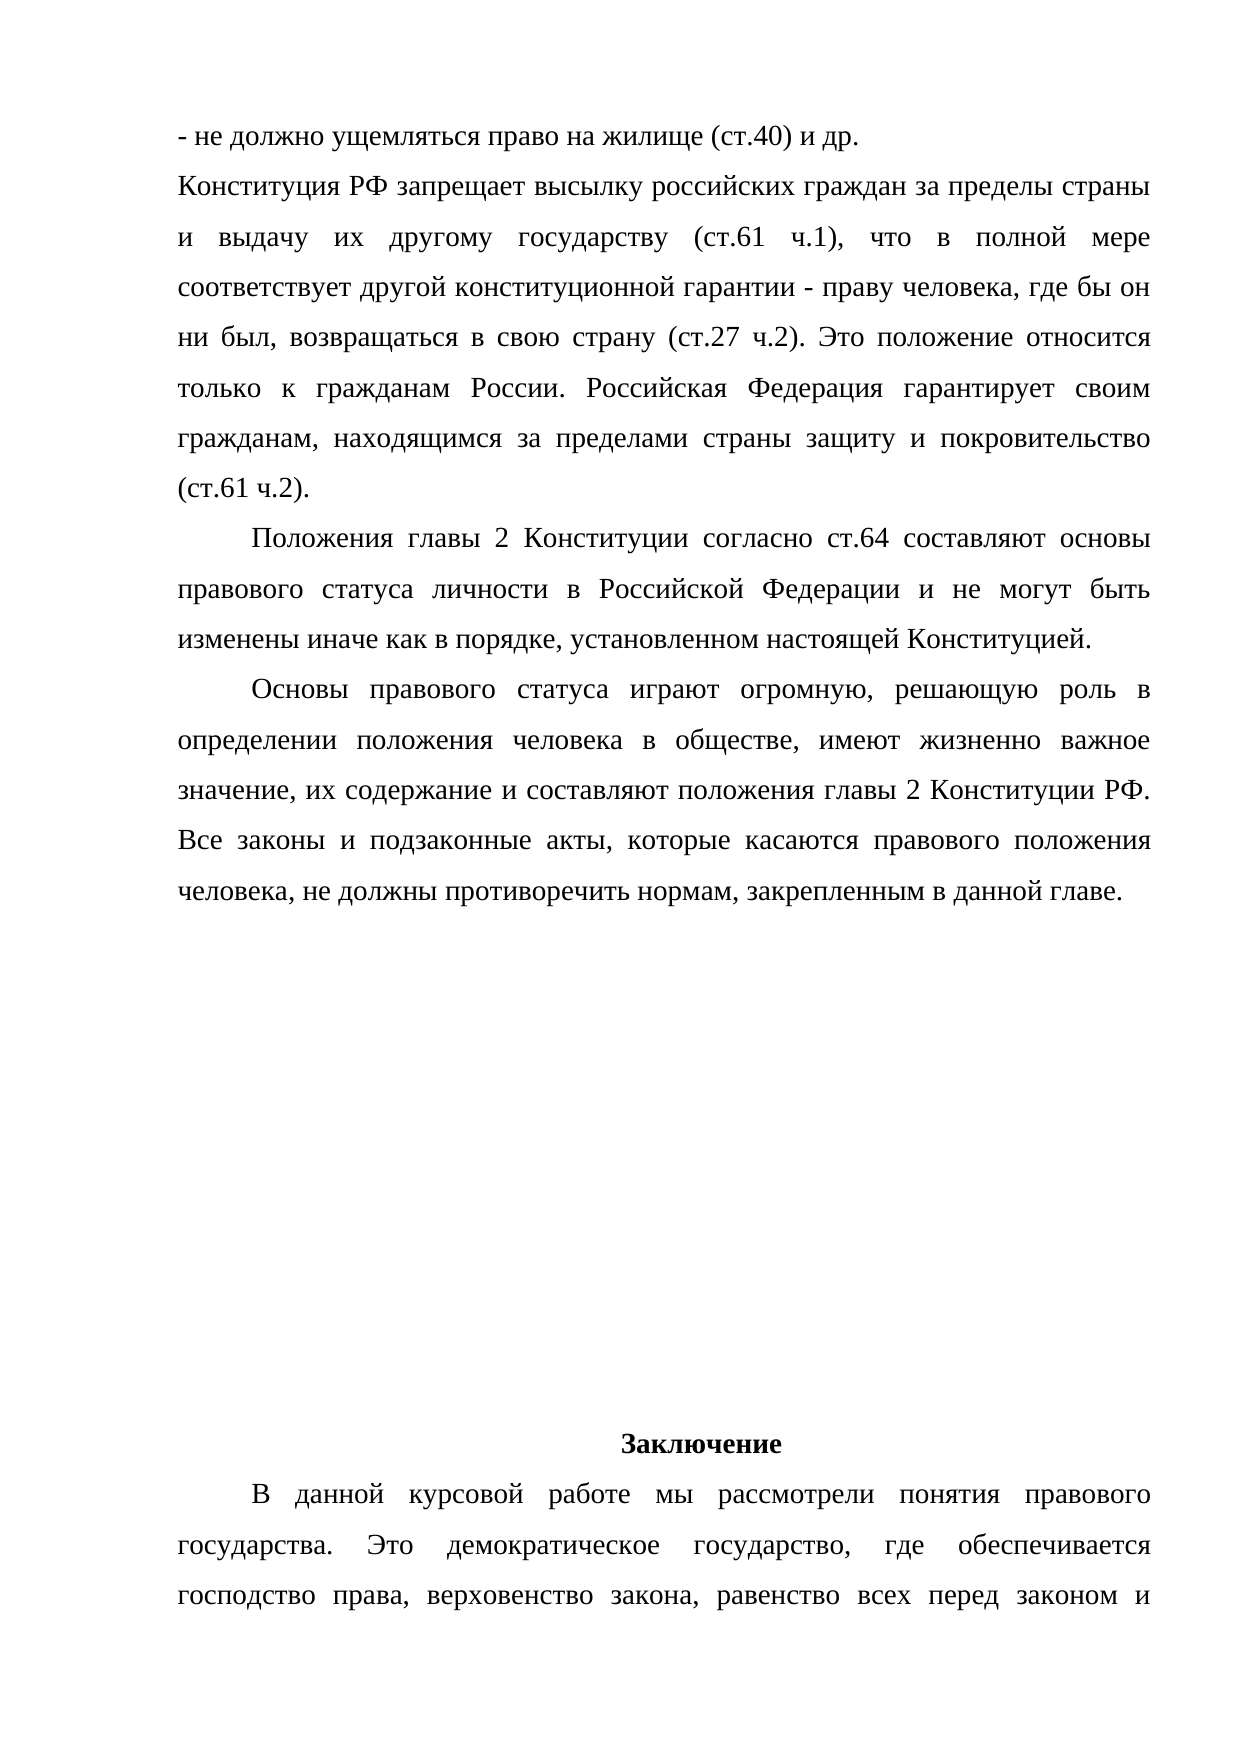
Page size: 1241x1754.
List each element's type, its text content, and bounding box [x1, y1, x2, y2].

text Положения главы 2 Конституции согласно ст.64 составляют основы правового статуса личности в Российской Федерации и не могут быть изменены иначе как в порядке, установленном настоящей Конституцией. [177, 521, 1152, 655]
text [177, 1477, 1152, 1611]
text Конституция РФ запрещает высылку российских граждан за пределы страны и выдачу их другому государству (ст.61 ч.1), что в полной мере соответствует другой конституционной гарантии - праву человека, где бы он ни был, возвращаться в свою страну (ст.27 ч.2). Это положение относится только к гражданам России. Российская Федерация гарантирует своим гражданам, находящимся за пределами страны защиту и покровительство (ст.61 ч.2). [177, 168, 1152, 504]
text Основы правового статуса играют огромную, решающую роль в определении положения человека в обществе, имеют жизненно важное значение, их содержание и составляют положения главы 2 Конституции РФ. Все законы и подзаконные акты, которые касаются правового положения человека, не должны противоречить нормам, закрепленным в данной главе. [177, 672, 1152, 906]
text Заключение [177, 1426, 1152, 1460]
text - не должно ущемляться право на жилище (ст.40) и др. [177, 118, 1152, 152]
